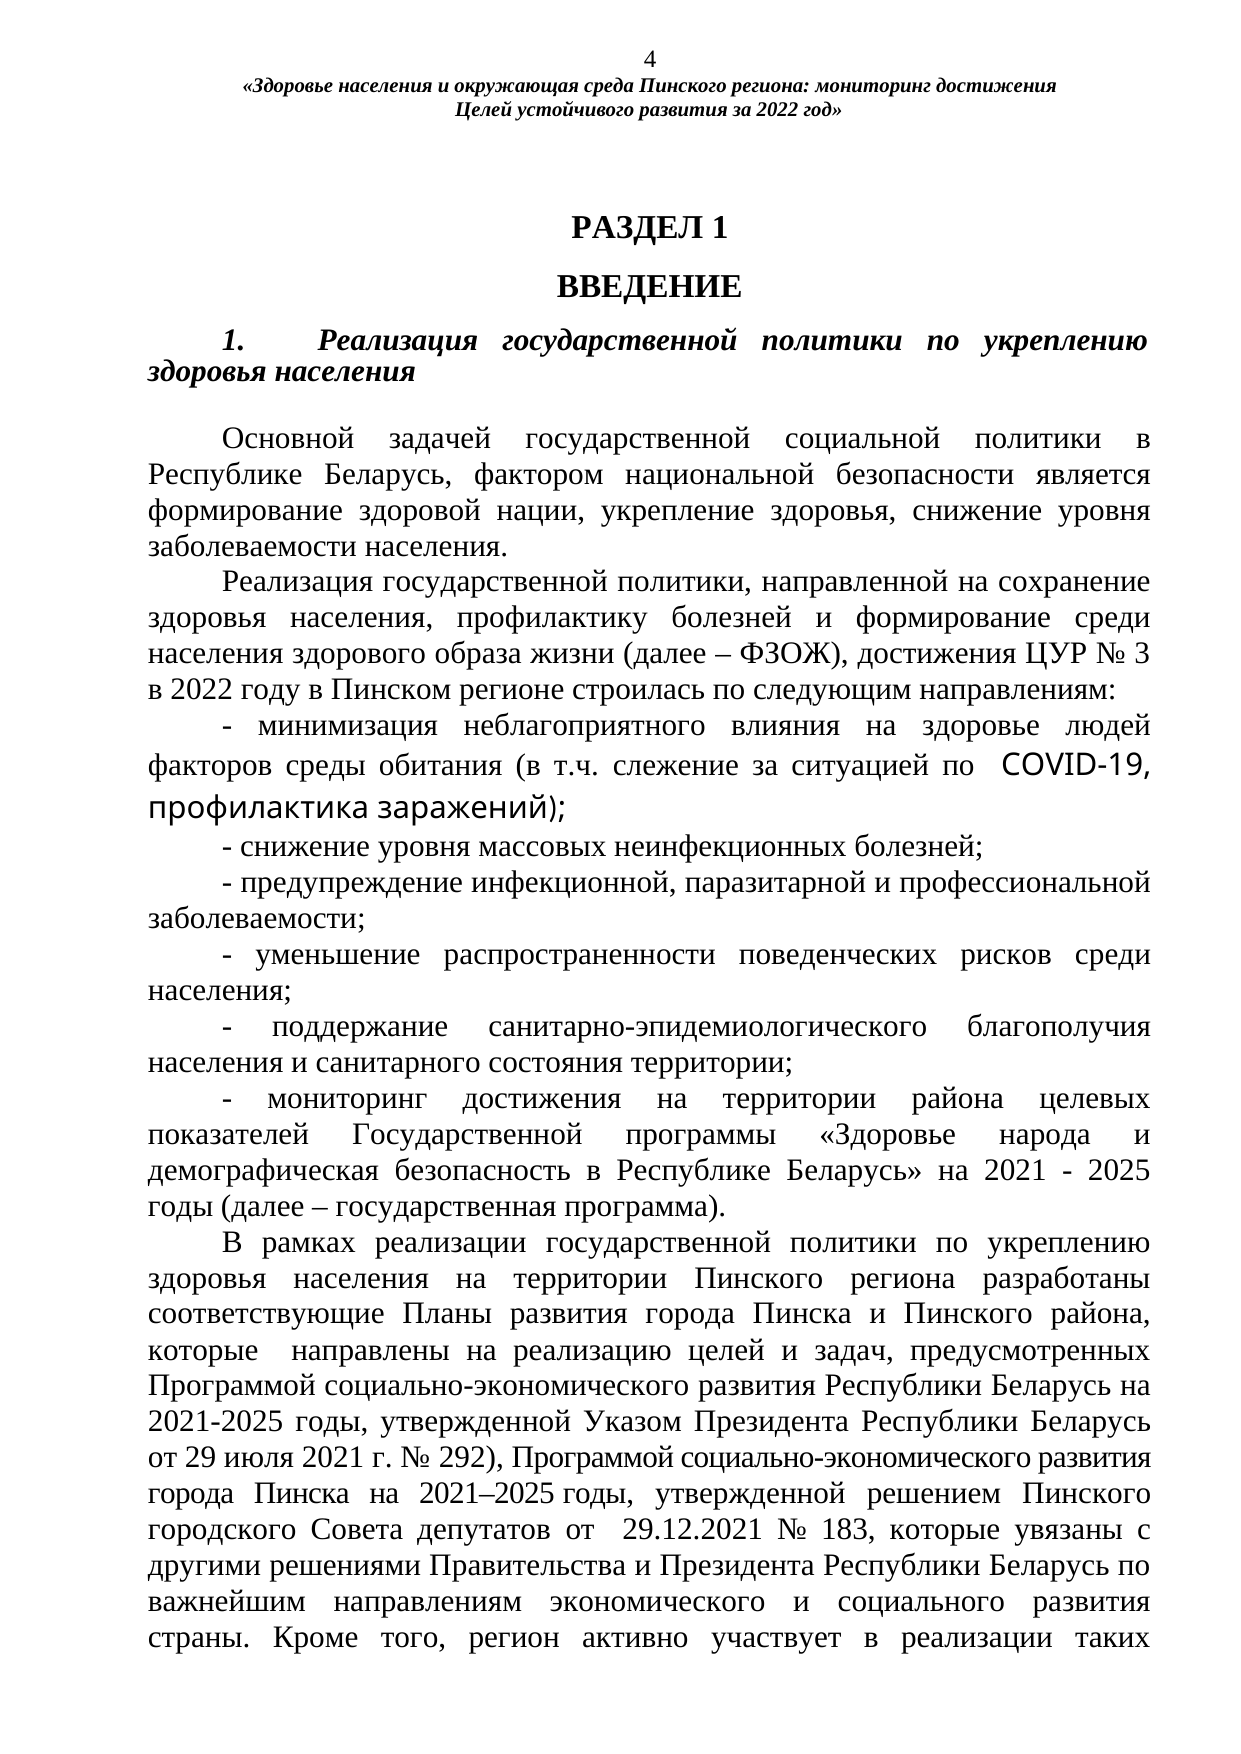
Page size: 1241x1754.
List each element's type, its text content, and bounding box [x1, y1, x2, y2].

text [148, 1223, 1152, 1654]
text ВВЕДЕНИЕ [148, 266, 1152, 304]
list 1. Реализация государственной политики по укреплению здоровья населения [148, 325, 1152, 388]
list Реализация государственной политики, направленной на сохранение здоровья населения, профилактику болезней и формирование среди населения здорового образа жизни (далее – ФЗОЖ), достижения ЦУР № 3 в 2022 году в Пинском регионе строилась по следующим направлениям: [148, 563, 1152, 706]
text - поддержание санитарно-эпидемиологического благополучия населения и санитарного состояния территории; [148, 1007, 1152, 1079]
list - минимизация неблагоприятного влияния на здоровье людей факторов среды обитания (в т.ч. слежение за ситуацией по COVID-19, профилактика заражений); [148, 706, 1152, 828]
text - снижение уровня массовых неинфекционных болезней; [148, 828, 1152, 863]
text РАЗДЕЛ 1 [148, 207, 1152, 245]
list Основной задачей государственной социальной политики в Республике Беларусь, фактором национальной безопасности является формирование здоровой нации, укрепление здоровья, снижение уровня заболеваемости населения. [148, 419, 1152, 563]
text - уменьшение распространенности поведенческих рисков среди населения; [148, 935, 1152, 1007]
list - мониторинг достижения на территории района целевых показателей Государственной программы «Здоровье народа и демографическая безопасность в Республике Беларусь» на 2021 - 2025 годы (далее – государственная программа). [148, 1079, 1152, 1223]
list - предупреждение инфекционной, паразитарной и профессиональной заболеваемости; [148, 863, 1152, 935]
